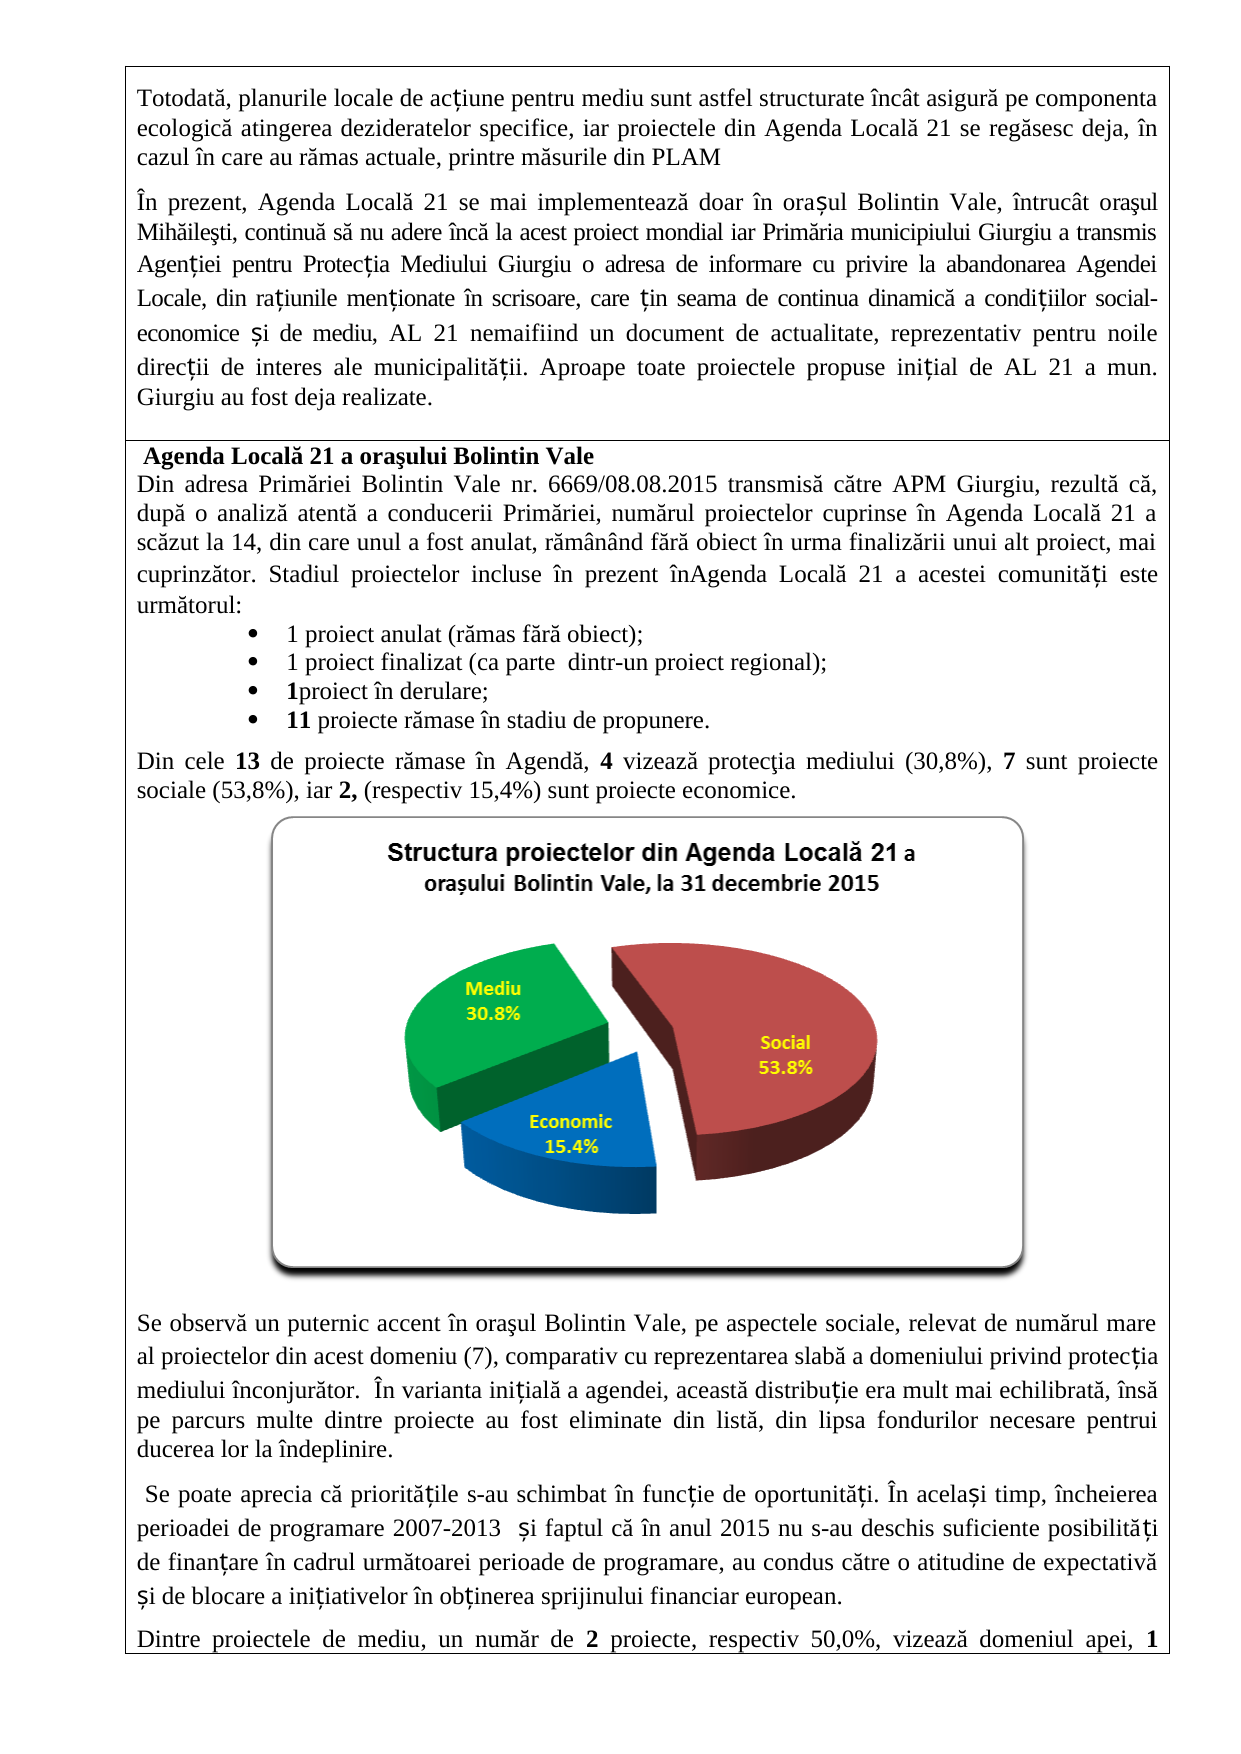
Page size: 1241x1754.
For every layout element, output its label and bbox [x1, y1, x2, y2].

picture [263, 816, 1032, 1284]
table_cell [126, 67, 1169, 440]
table_cell [126, 441, 1169, 1653]
